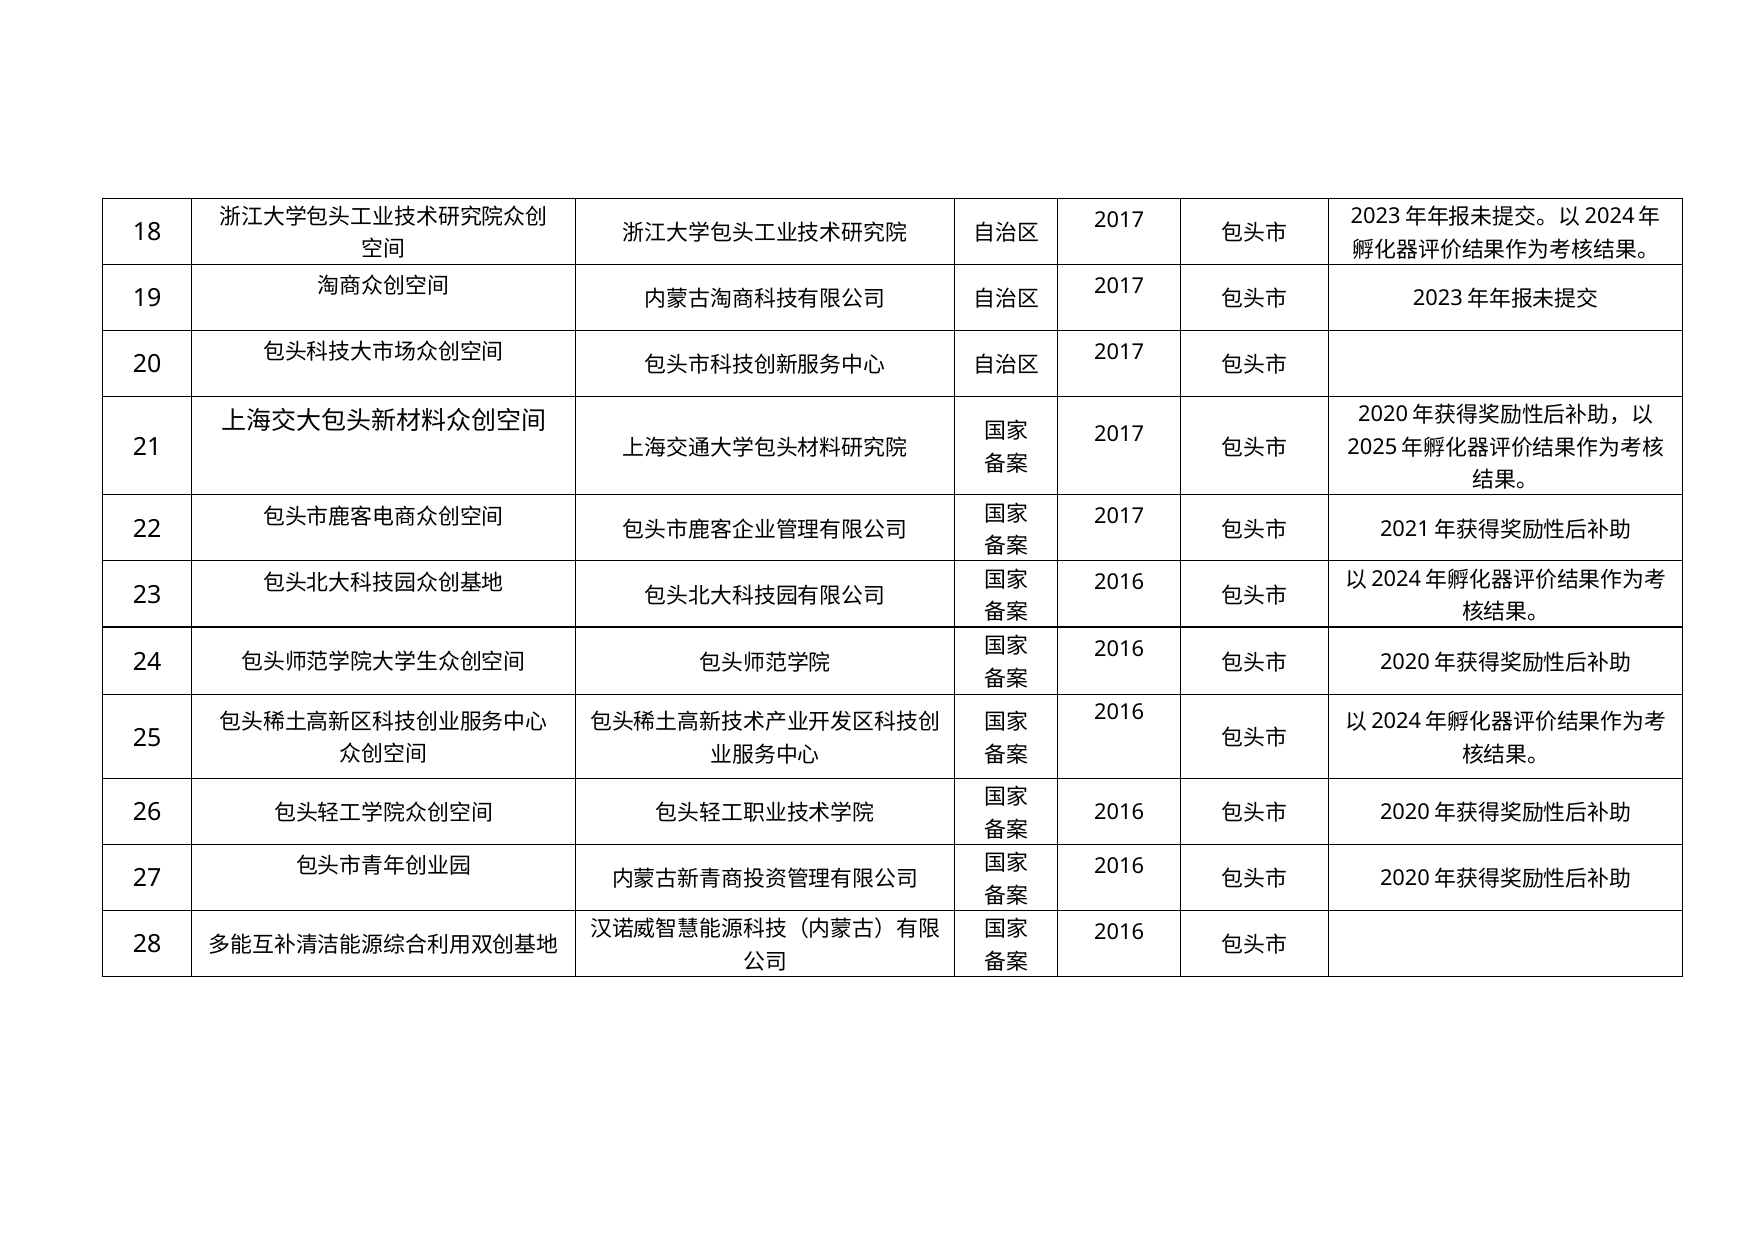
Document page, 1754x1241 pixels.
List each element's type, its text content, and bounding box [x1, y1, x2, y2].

table_cell 26 [103, 779, 191, 844]
table_cell 2021年获得奖励性后补助 [1329, 495, 1682, 560]
table_cell 以2024年孵化器评价结果作为考核结果。 [1329, 695, 1682, 778]
table_cell 2023年年报未提交。以2024年孵化器评价结果作为考核结果。 [1329, 199, 1682, 264]
table_cell 包头市鹿客电商众创空间 [192, 495, 575, 560]
table_cell 国家 备案 [955, 628, 1057, 694]
table_cell 24 [103, 628, 191, 694]
table_cell 2017 [1058, 397, 1180, 494]
table_cell 浙江大学包头工业技术研究院 [576, 199, 954, 264]
table_cell 21 [103, 397, 191, 494]
table_cell 2017 [1058, 331, 1180, 396]
table_cell 上海交通大学包头材料研究院 [576, 397, 954, 494]
table_cell 2016 [1058, 628, 1180, 694]
table_cell 27 [103, 845, 191, 910]
table_cell 20 [103, 331, 191, 396]
table_cell 包头北大科技园有限公司 [576, 561, 954, 626]
table_cell 包头市青年创业园 [192, 845, 575, 910]
table_cell 包头北大科技园众创基地 [192, 561, 575, 626]
table_cell 2020年获得奖励性后补助 [1329, 779, 1682, 844]
table_cell 自治区 [955, 199, 1057, 264]
table_cell 包头市 [1181, 845, 1328, 910]
table_cell 22 [103, 495, 191, 560]
table_cell 包头轻工职业技术学院 [576, 779, 954, 844]
table_cell 包头师范学院 [576, 628, 954, 694]
table_cell 2017 [1058, 199, 1180, 264]
table_cell 国家 备案 [955, 911, 1057, 976]
table_cell 包头市 [1181, 495, 1328, 560]
table_cell 自治区 [955, 331, 1057, 396]
table_cell 多能互补清洁能源综合利用双创基地 [192, 911, 575, 976]
table_cell 2020年获得奖励性后补助 [1329, 845, 1682, 910]
table_cell 包头师范学院大学生众创空间 [192, 628, 575, 694]
table_cell 包头市 [1181, 199, 1328, 264]
table_cell 28 [103, 911, 191, 976]
table_cell 以2024年孵化器评价结果作为考核结果。 [1329, 561, 1682, 626]
table_cell 包头市 [1181, 911, 1328, 976]
table_cell 国家 备案 [955, 695, 1057, 778]
table_cell 包头轻工学院众创空间 [192, 779, 575, 844]
table_cell 19 [103, 265, 191, 330]
table_cell 淘商众创空间 [192, 265, 575, 330]
table_cell 2016 [1058, 561, 1180, 626]
table_cell 包头市科技创新服务中心 [576, 331, 954, 396]
table_cell 2020年获得奖励性后补助 [1329, 628, 1682, 694]
table_cell 上海交大包头新材料众创空间 [192, 397, 575, 494]
table_cell 国家 备案 [955, 779, 1057, 844]
table_cell 内蒙古新青商投资管理有限公司 [576, 845, 954, 910]
table_cell 包头市 [1181, 695, 1328, 778]
table_cell 包头市 [1181, 561, 1328, 626]
table_cell 2016 [1058, 845, 1180, 910]
table_cell 包头稀土高新区科技创业服务中心 众创空间 [192, 695, 575, 778]
table_cell 2017 [1058, 265, 1180, 330]
table_cell 国家 备案 [955, 397, 1057, 494]
table_cell 25 [103, 695, 191, 778]
table_cell 23 [103, 561, 191, 626]
table_cell 国家 备案 [955, 495, 1057, 560]
table_cell 2016 [1058, 779, 1180, 844]
table_cell 18 [103, 199, 191, 264]
table_cell 2016 [1058, 911, 1180, 976]
table_cell 包头市 [1181, 331, 1328, 396]
table_cell 2023年年报未提交 [1329, 265, 1682, 330]
table_cell 汉诺威智慧能源科技（内蒙古）有限公司 [576, 911, 954, 976]
table_cell [1329, 911, 1682, 976]
table_cell 包头稀土高新技术产业开发区科技创业服务中心 [576, 695, 954, 778]
table_cell 包头市 [1181, 265, 1328, 330]
table_cell 2017 [1058, 495, 1180, 560]
table_cell 包头市 [1181, 397, 1328, 494]
table_cell 包头科技大市场众创空间 [192, 331, 575, 396]
table_cell 2016 [1058, 695, 1180, 778]
table_cell 自治区 [955, 265, 1057, 330]
table_cell 包头市鹿客企业管理有限公司 [576, 495, 954, 560]
table_cell 内蒙古淘商科技有限公司 [576, 265, 954, 330]
table_cell 国家 备案 [955, 845, 1057, 910]
table_cell 包头市 [1181, 779, 1328, 844]
table_cell 浙江大学包头工业技术研究院众创 空间 [192, 199, 575, 264]
table_cell [1329, 331, 1682, 396]
table_cell 2020年获得奖励性后补助，以2025年孵化器评价结果作为考核结果。 [1329, 397, 1682, 494]
table_cell 包头市 [1181, 628, 1328, 694]
table_cell 国家 备案 [955, 561, 1057, 626]
